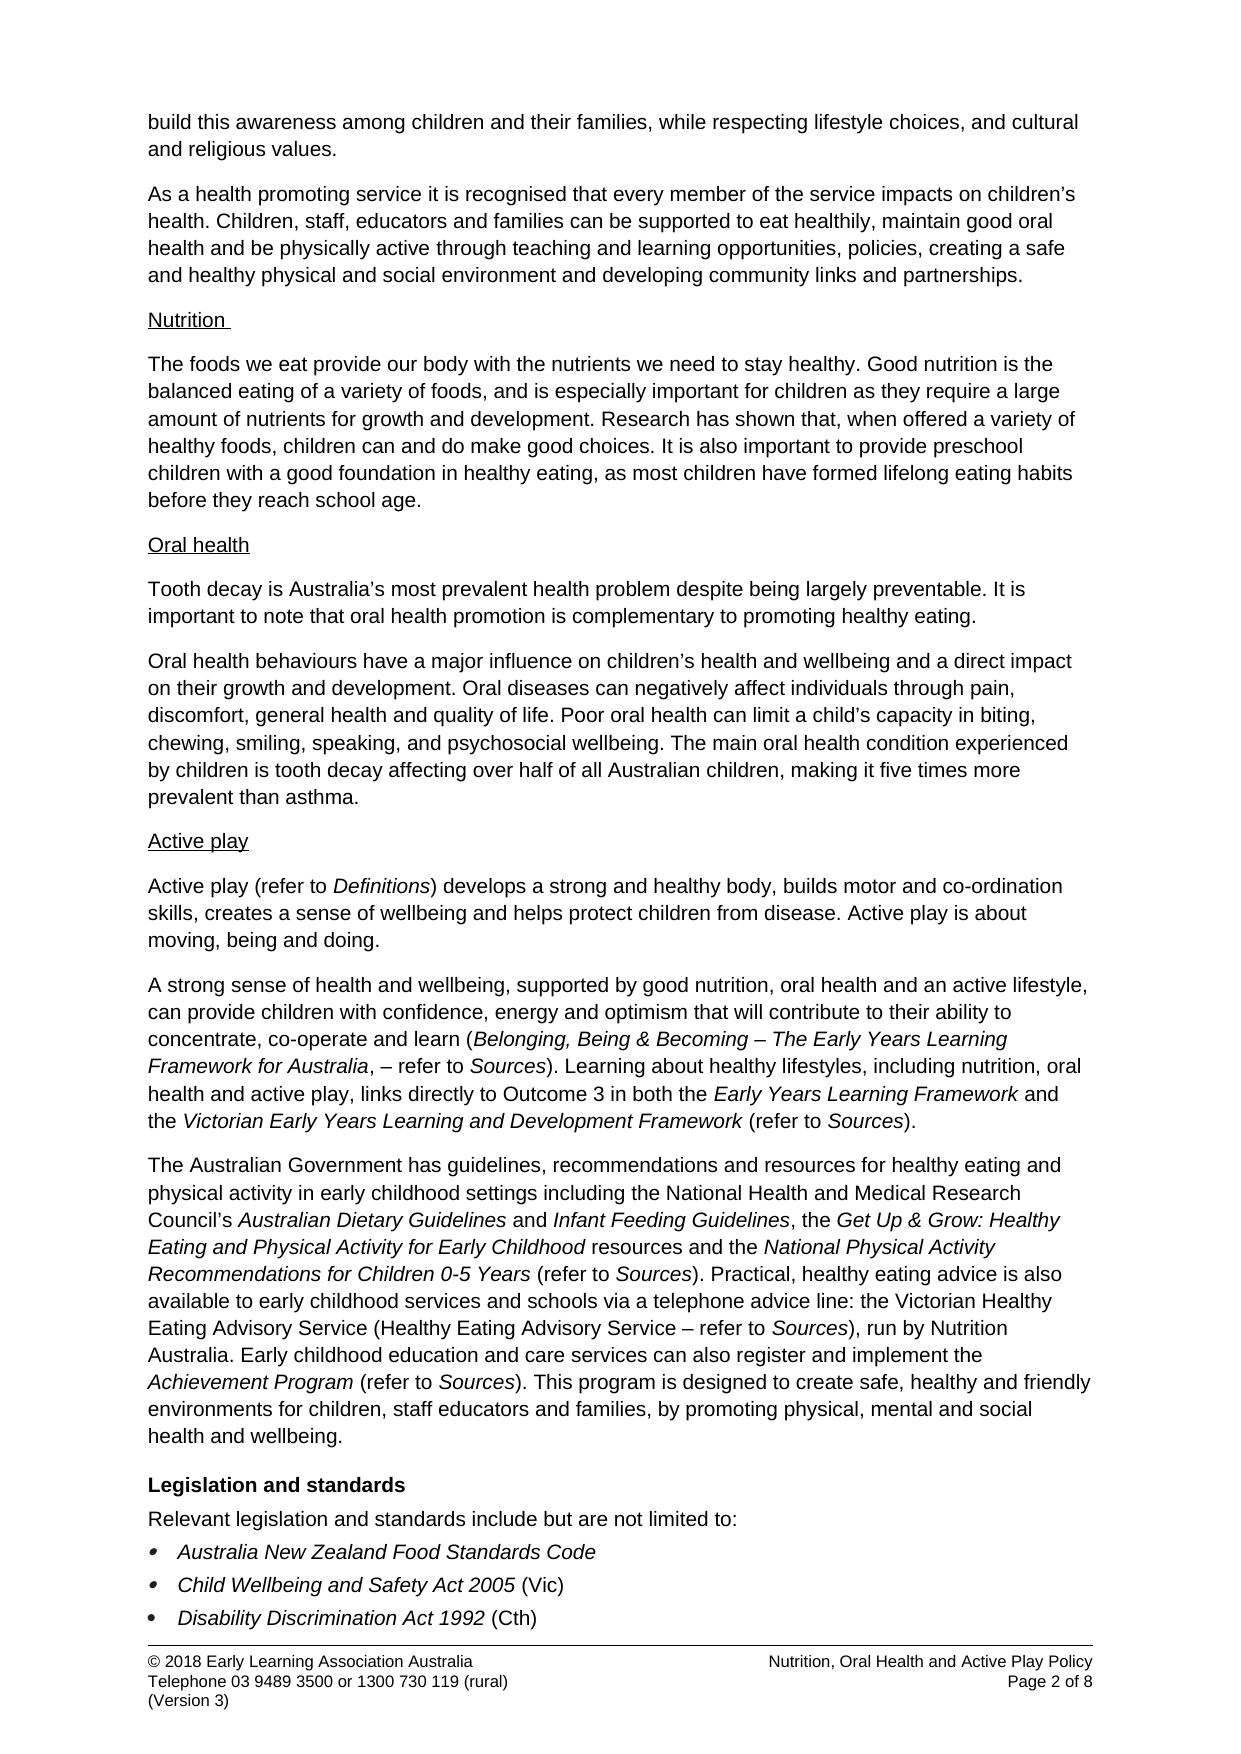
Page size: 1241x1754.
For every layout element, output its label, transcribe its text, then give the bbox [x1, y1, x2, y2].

text Australia New Zealand Food Standards Code [148, 1537, 1092, 1564]
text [148, 106, 1092, 161]
text Relevant legislation and standards include but are not limited to: [148, 1503, 1092, 1530]
text Tooth decay is Australia’s most prevalent health problem despite being largely preventable. It is important to note that oral health promotion is complementary to promoting healthy eating. [148, 574, 1092, 628]
text A strong sense of health and wellbeing, supported by good nutrition, oral health and an active lifestyle, can provide children with confidence, energy and optimism that will contribute to their ability to concentrate, co-operate and learn (Belonging, Being & Becoming – The Early Years Learning Framework for Australia, – refer to Sources). Learning about healthy lifestyles, including nutrition, oral health and active play, links directly to Outcome 3 in both the Early Years Learning Framework and the Victorian Early Years Learning and Development Framework (refer to Sources). [148, 970, 1092, 1132]
subtitle Legislation and standards [148, 1473, 1092, 1497]
text Child Wellbeing and Safety Act 2005 (Vic) [148, 1570, 1092, 1597]
text Active play [148, 826, 1092, 853]
text Nutrition [148, 304, 1092, 331]
text Oral health [148, 529, 1092, 556]
text Oral health behaviours have a major influence on children’s health and wellbeing and a direct impact on their growth and development. Oral diseases can negatively affect individuals through pain, discomfort, general health and quality of life. Poor oral health can limit a child’s capacity in biting, chewing, smiling, speaking, and psychosocial wellbeing. The main oral health condition experienced by children is tooth decay affecting over half of all Australian children, making it five times more prevalent than asthma. [148, 646, 1092, 808]
text Active play (refer to Definitions) develops a strong and healthy body, builds motor and co-ordination skills, creates a sense of wellbeing and helps protect children from disease. Active play is about moving, being and doing. [148, 871, 1092, 952]
text The foods we eat provide our body with the nutrients we need to stay healthy. Good nutrition is the balanced eating of a variety of foods, and is especially important for children as they require a large amount of nutrients for growth and development. Research has shown that, when offered a variety of healthy foods, children can and do make good choices. It is also important to provide preschool children with a good foundation in healthy eating, as most children have formed lifelong eating habits before they reach school age. [148, 349, 1092, 512]
text Disability Discrimination Act 1992 (Cth) [148, 1603, 1092, 1630]
text The Australian Government has guidelines, recommendations and resources for healthy eating and physical activity in early childhood settings including the National Health and Medical Research Council’s Australian Dietary Guidelines and Infant Feeding Guidelines, the Get Up & Grow: Healthy Eating and Physical Activity for Early Childhood resources and the National Physical Activity Recommendations for Children 0-5 Years (refer to Sources). Practical, healthy eating advice is also available to early childhood services and schools via a telephone advice line: the Victorian Healthy Eating Advisory Service (Healthy Eating Advisory Service – refer to Sources), run by Nutrition Australia. Early childhood education and care services can also register and implement the Achievement Program (refer to Sources). This program is designed to create safe, healthy and friendly environments for children, staff educators and families, by promoting physical, mental and social health and wellbeing. [148, 1150, 1092, 1448]
text As a health promoting service it is recognised that every member of the service impacts on children’s health. Children, staff, educators and families can be supported to eat healthily, maintain good oral health and be physically active through teaching and learning opportunities, policies, creating a safe and healthy physical and social environment and developing community links and partnerships. [148, 178, 1092, 287]
